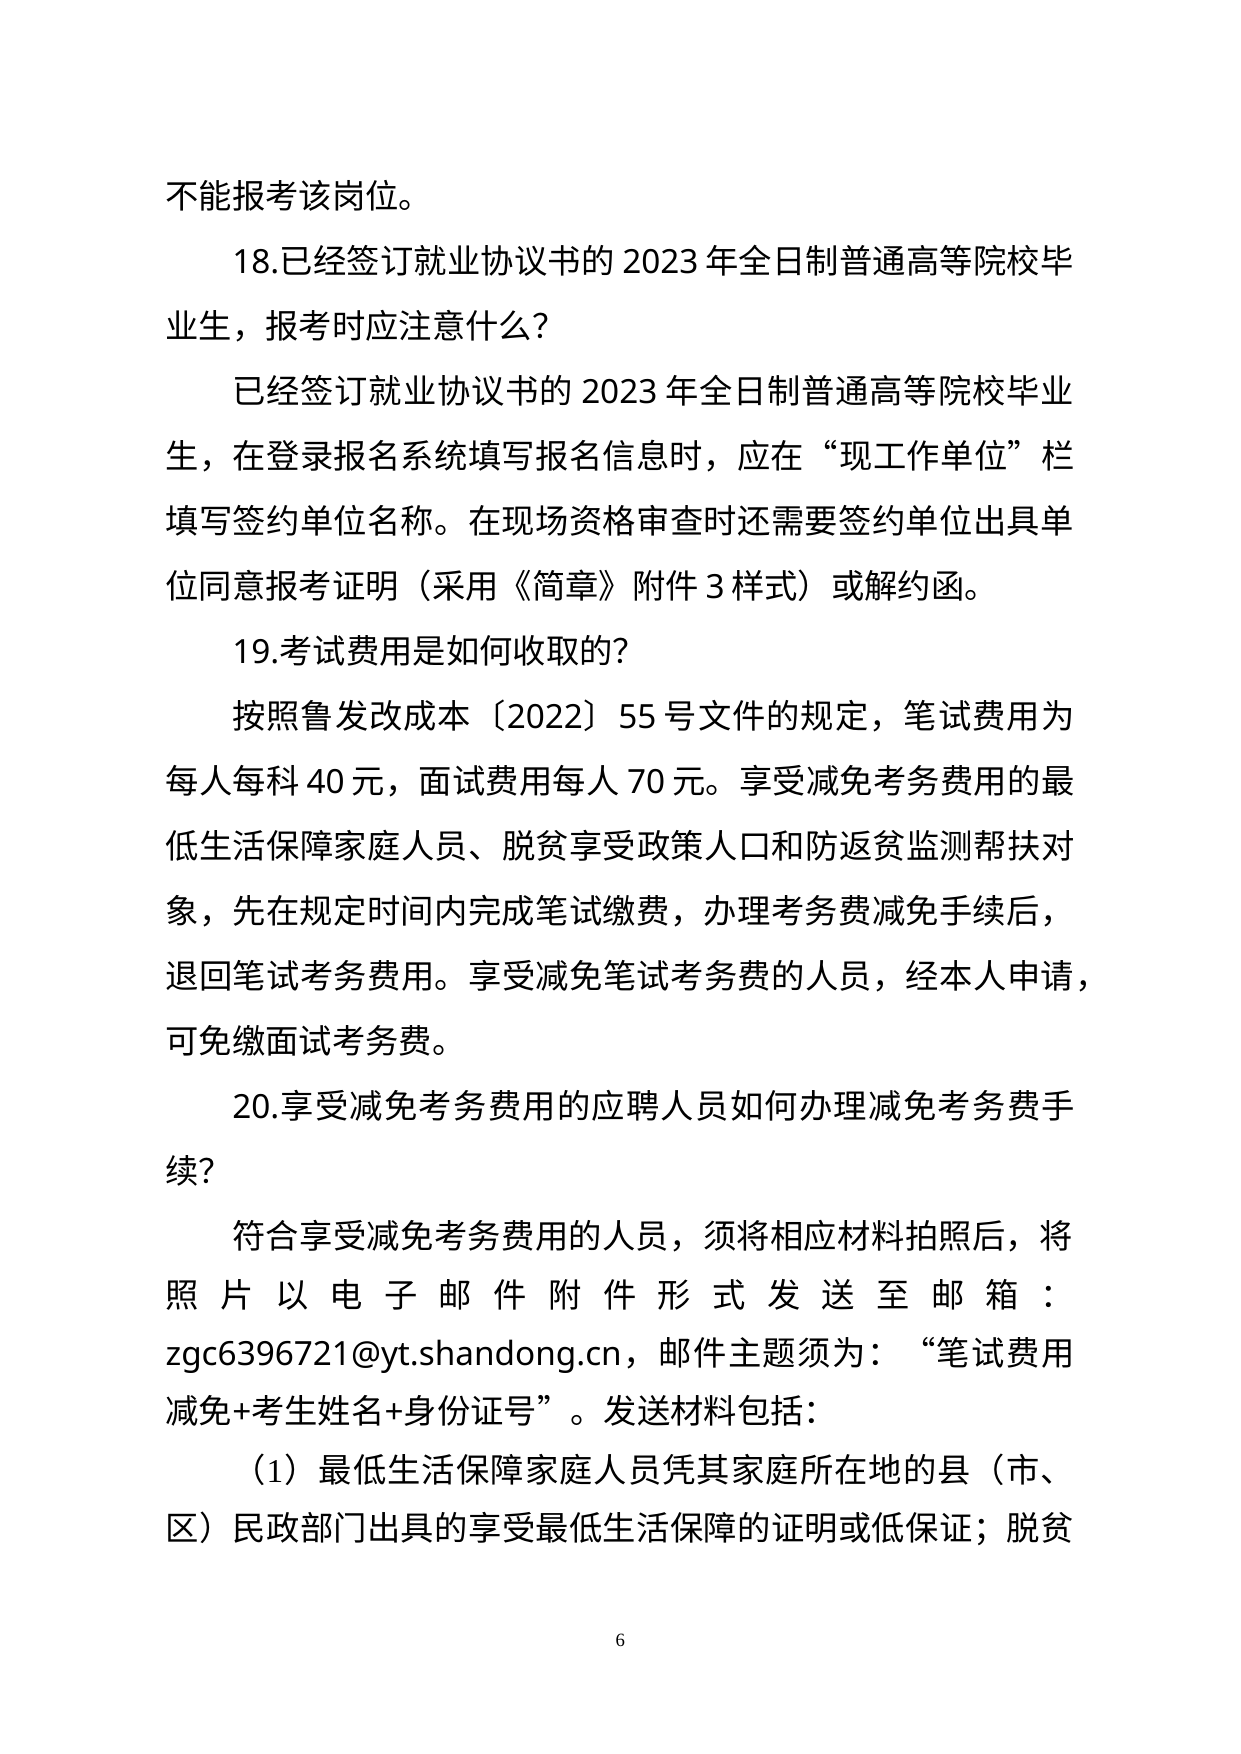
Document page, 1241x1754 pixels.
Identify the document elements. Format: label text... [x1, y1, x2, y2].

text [165, 162, 1075, 227]
text 按照鲁发改成本〔2022〕55号文件的规定，笔试费用为每人每科40元，面试费用每人70元。享受减免考务费用的最低生活保障家庭人员、脱贫享受政策人口和防返贫监测帮扶对象，先在规定时间内完成笔试缴费，办理考务费减免手续后，退回笔试考务费用。享受减免笔试考务费的人员，经本人申请，可免缴面试考务费。 [165, 682, 1075, 1072]
text 18.已经签订就业协议书的2023年全日制普通高等院校毕业生，报考时应注意什么？ [165, 227, 1075, 357]
text 19.考试费用是如何收取的？ [165, 617, 1075, 682]
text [165, 1435, 1075, 1552]
text 已经签订就业协议书的2023年全日制普通高等院校毕业生，在登录报名系统填写报名信息时，应在“现工作单位”栏填写签约单位名称。在现场资格审查时还需要签约单位出具单位同意报考证明（采用《简章》附件3样式）或解约函。 [165, 357, 1075, 617]
text 符合享受减免考务费用的人员，须将相应材料拍照后，将照片以电子邮件附件形式发送至邮箱：zgc6396721@yt.shandong.cn，邮件主题须为：“笔试费用减免+考生姓名+身份证号”。发送材料包括： [165, 1202, 1075, 1435]
text 20.享受减免考务费用的应聘人员如何办理减免考务费手续？ [165, 1072, 1075, 1202]
